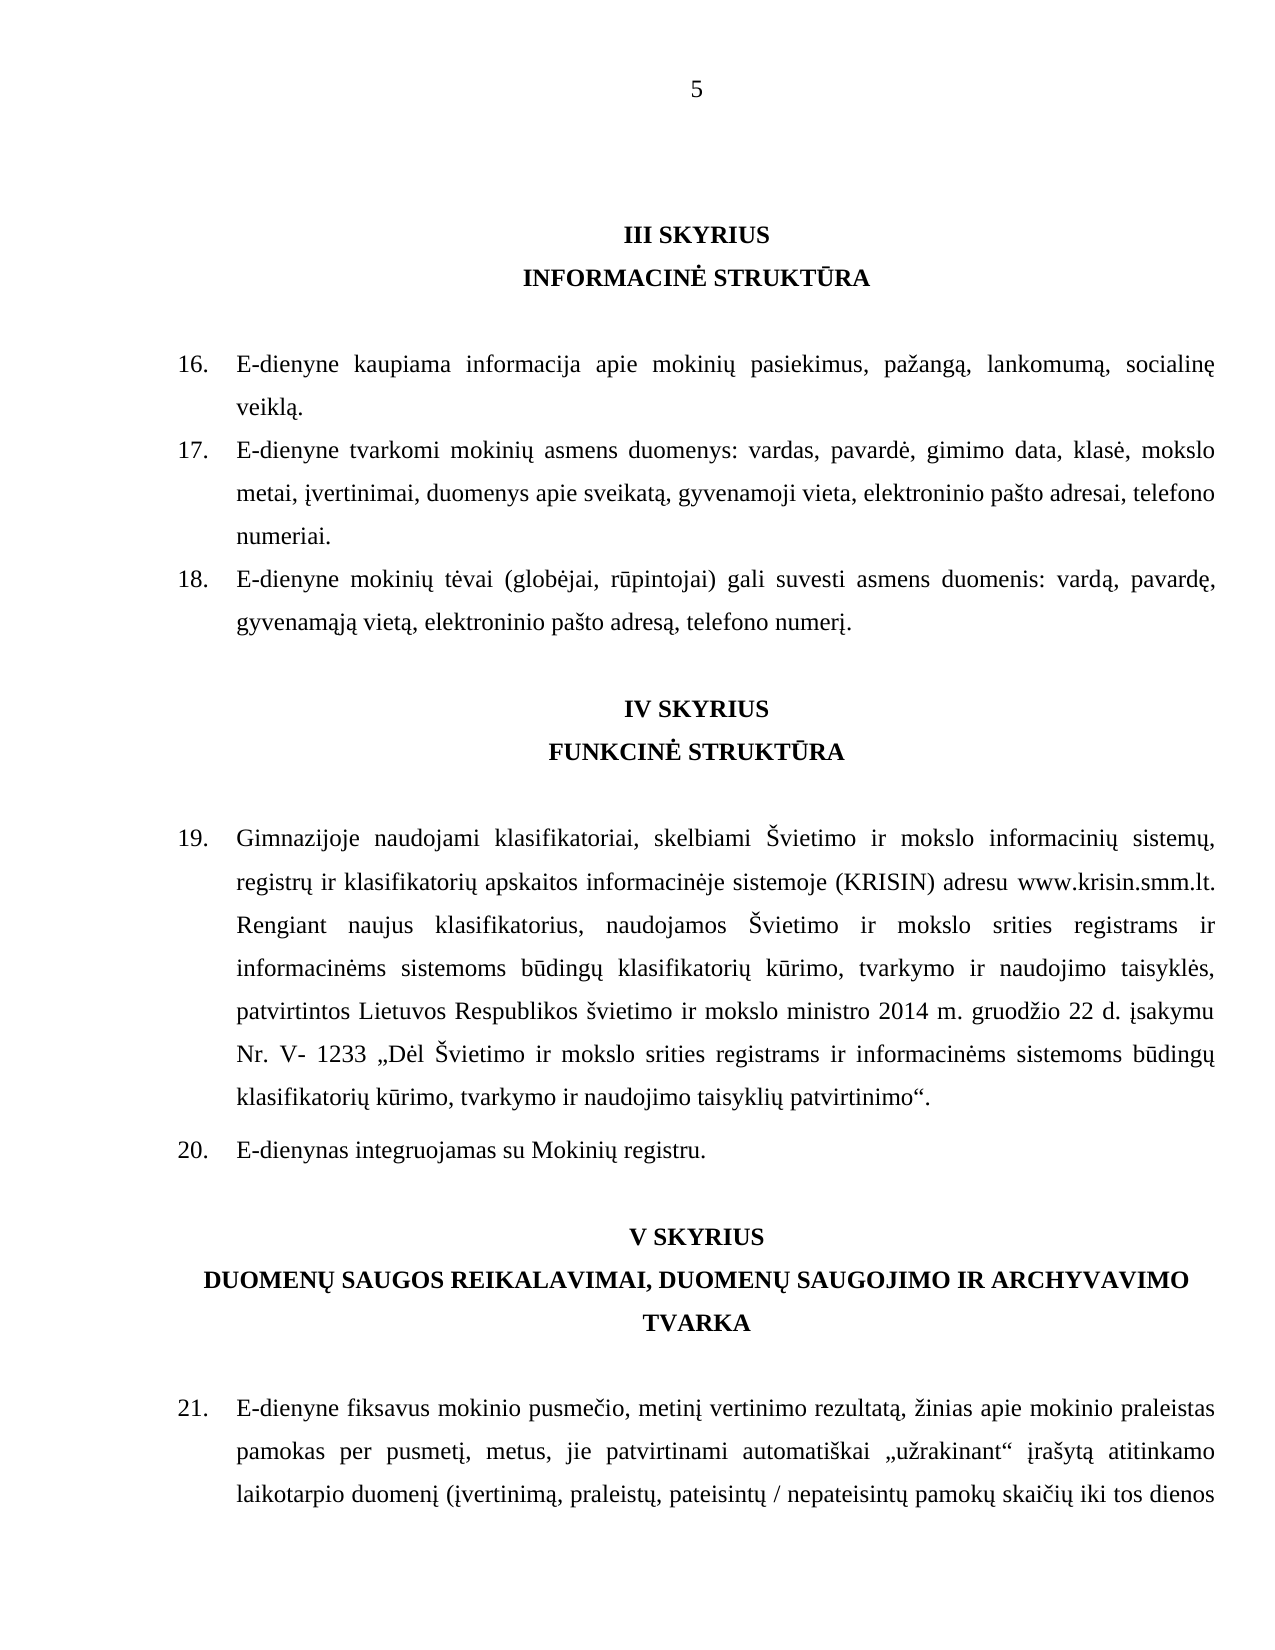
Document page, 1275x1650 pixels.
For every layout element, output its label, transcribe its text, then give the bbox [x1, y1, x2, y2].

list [177, 1393, 1216, 1508]
list E-dienyne tvarkomi mokinių asmens duomenys: vardas, pavardė, gimimo data, klasė, mokslo metai, įvertinimai, duomenys apie sveikatą, gyvenamoji vieta, elektroninio pašto adresai, telefono numeriai. [177, 435, 1216, 550]
list Gimnazijoje naudojami klasifikatoriai, skelbiami Švietimo ir mokslo informacinių sistemų, registrų ir klasifikatorių apskaitos informacinėje sistemoje (KRISIN) adresu www.krisin.smm.lt. Rengiant naujus klasifikatorius, naudojamos Švietimo ir mokslo srities registrams ir informacinėms sistemoms būdingų klasifikatorių kūrimo, tvarkymo ir naudojimo taisyklės, patvirtintos Lietuvos Respublikos švietimo ir mokslo ministro 2014 m. gruodžio 22 d. įsakymu Nr. V- 1233 „Dėl Švietimo ir mokslo srities registrams ir informacinėms sistemoms būdingų klasifikatorių kūrimo, tvarkymo ir naudojimo taisyklių patvirtinimo“. [177, 823, 1216, 1111]
subtitle FUNKCINĖ STRUKTŪRA [177, 737, 1216, 766]
subtitle IV SKYRIUS [177, 694, 1216, 723]
subtitle V SKYRIUS [177, 1222, 1216, 1250]
text DUOMENŲ SAUGOS REIKALAVIMAI, DUOMENŲ SAUGOJIMO IR ARCHYVAVIMO TVARKA [177, 1265, 1216, 1337]
list E-dienyne mokinių tėvai (globėjai, rūpintojai) gali suvesti asmens duomenis: vardą, pavardę, gyvenamąją vietą, elektroninio pašto adresą, telefono numerį. [177, 564, 1216, 636]
subtitle III SKYRIUS [177, 220, 1216, 249]
list E-dienyne kaupiama informacija apie mokinių pasiekimus, pažangą, lankomumą, socialinę veiklą. [177, 349, 1216, 421]
list E-dienynas integruojamas su Mokinių registru. [177, 1135, 1216, 1163]
text INFORMACINĖ STRUKTŪRA [177, 263, 1216, 292]
